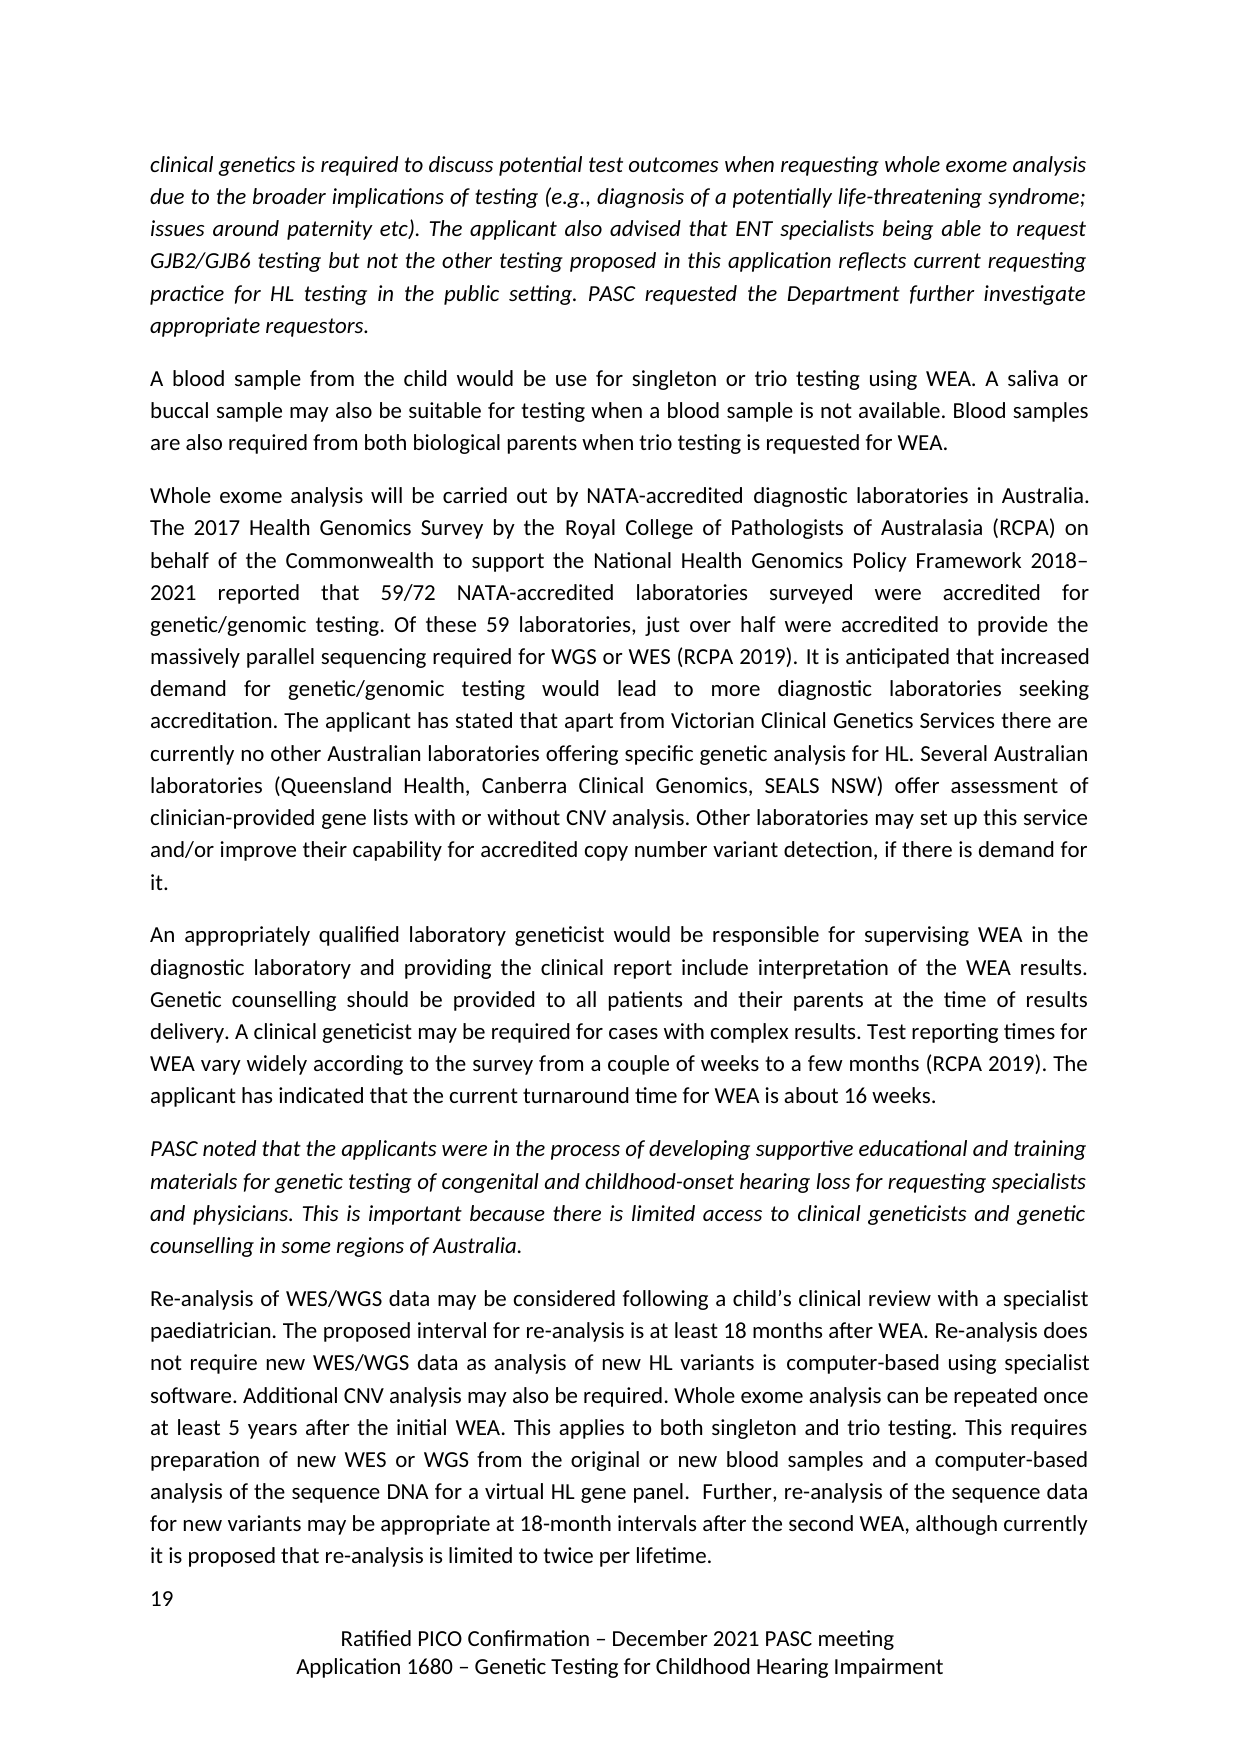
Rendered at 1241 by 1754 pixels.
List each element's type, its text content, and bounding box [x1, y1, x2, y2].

text Re-analysis of WES/WGS data may be considered following a child’s clinical review with a specialist paediatrician. The proposed interval for re-analysis is at least 18 months after WEA. Re-analysis does not require new WES/WGS data as analysis of new HL variants is computer-based using specialist software. Additional CNV analysis may also be required. Whole exome analysis can be repeated once at least 5 years after the initial WEA. This applies to both singleton and trio testing. This requires preparation of new WES or WGS from the original or new blood samples and a computer-based analysis of the sequence DNA for a virtual HL gene panel. Further, re-analysis of the sequence data for new variants may be appropriate at 18-month intervals after the second WEA, although currently it is proposed that re-analysis is limited to twice per lifetime. [150, 1284, 1090, 1570]
text An appropriately qualified laboratory geneticist would be responsible for supervising WEA in the diagnostic laboratory and providing the clinical report include interpretation of the WEA results. Genetic counselling should be provided to all patients and their parents at the time of results delivery. A clinical geneticist may be required for cases with complex results. Test reporting times for WEA vary widely according to the survey from a couple of weeks to a few months (RCPA 2019). The applicant has indicated that the current turnaround time for WEA is about 16 weeks. [150, 921, 1090, 1109]
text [150, 150, 1090, 339]
text A blood sample from the child would be use for singleton or trio testing using WEA. A saliva or buccal sample may also be suitable for testing when a blood sample is not available. Blood samples are also required from both biological parents when trio testing is requested for WEA. [150, 364, 1090, 456]
text Whole exome analysis will be carried out by NATA-accredited diagnostic laboratories in Australia. The 2017 Health Genomics Survey by the Royal College of Pathologists of Australasia (RCPA) on behalf of the Commonwealth to support the National Health Genomics Policy Framework 2018–2021 reported that 59/72 NATA-accredited laboratories surveyed were accredited for genetic/genomic testing. Of these 59 laboratories, just over half were accredited to provide the massively parallel sequencing required for WGS or WES (RCPA 2019). It is anticipated that increased demand for genetic/genomic testing would lead to more diagnostic laboratories seeking accreditation. The applicant has stated that apart from Victorian Clinical Genetics Services there are currently no other Australian laboratories offering specific genetic analysis for HL. Several Australian laboratories (Queensland Health, Canberra Clinical Genomics, SEALS NSW) offer assessment of clinician-provided gene lists with or without CNV analysis. Other laboratories may set up this service and/or improve their capability for accredited copy number variant detection, if there is demand for it. [150, 481, 1090, 896]
text PASC noted that the applicants were in the process of developing supportive educational and training materials for genetic testing of congenital and childhood-onset hearing loss for requesting specialists and physicians. This is important because there is limited access to clinical geneticists and genetic counselling in some regions of Australia. [150, 1134, 1090, 1259]
